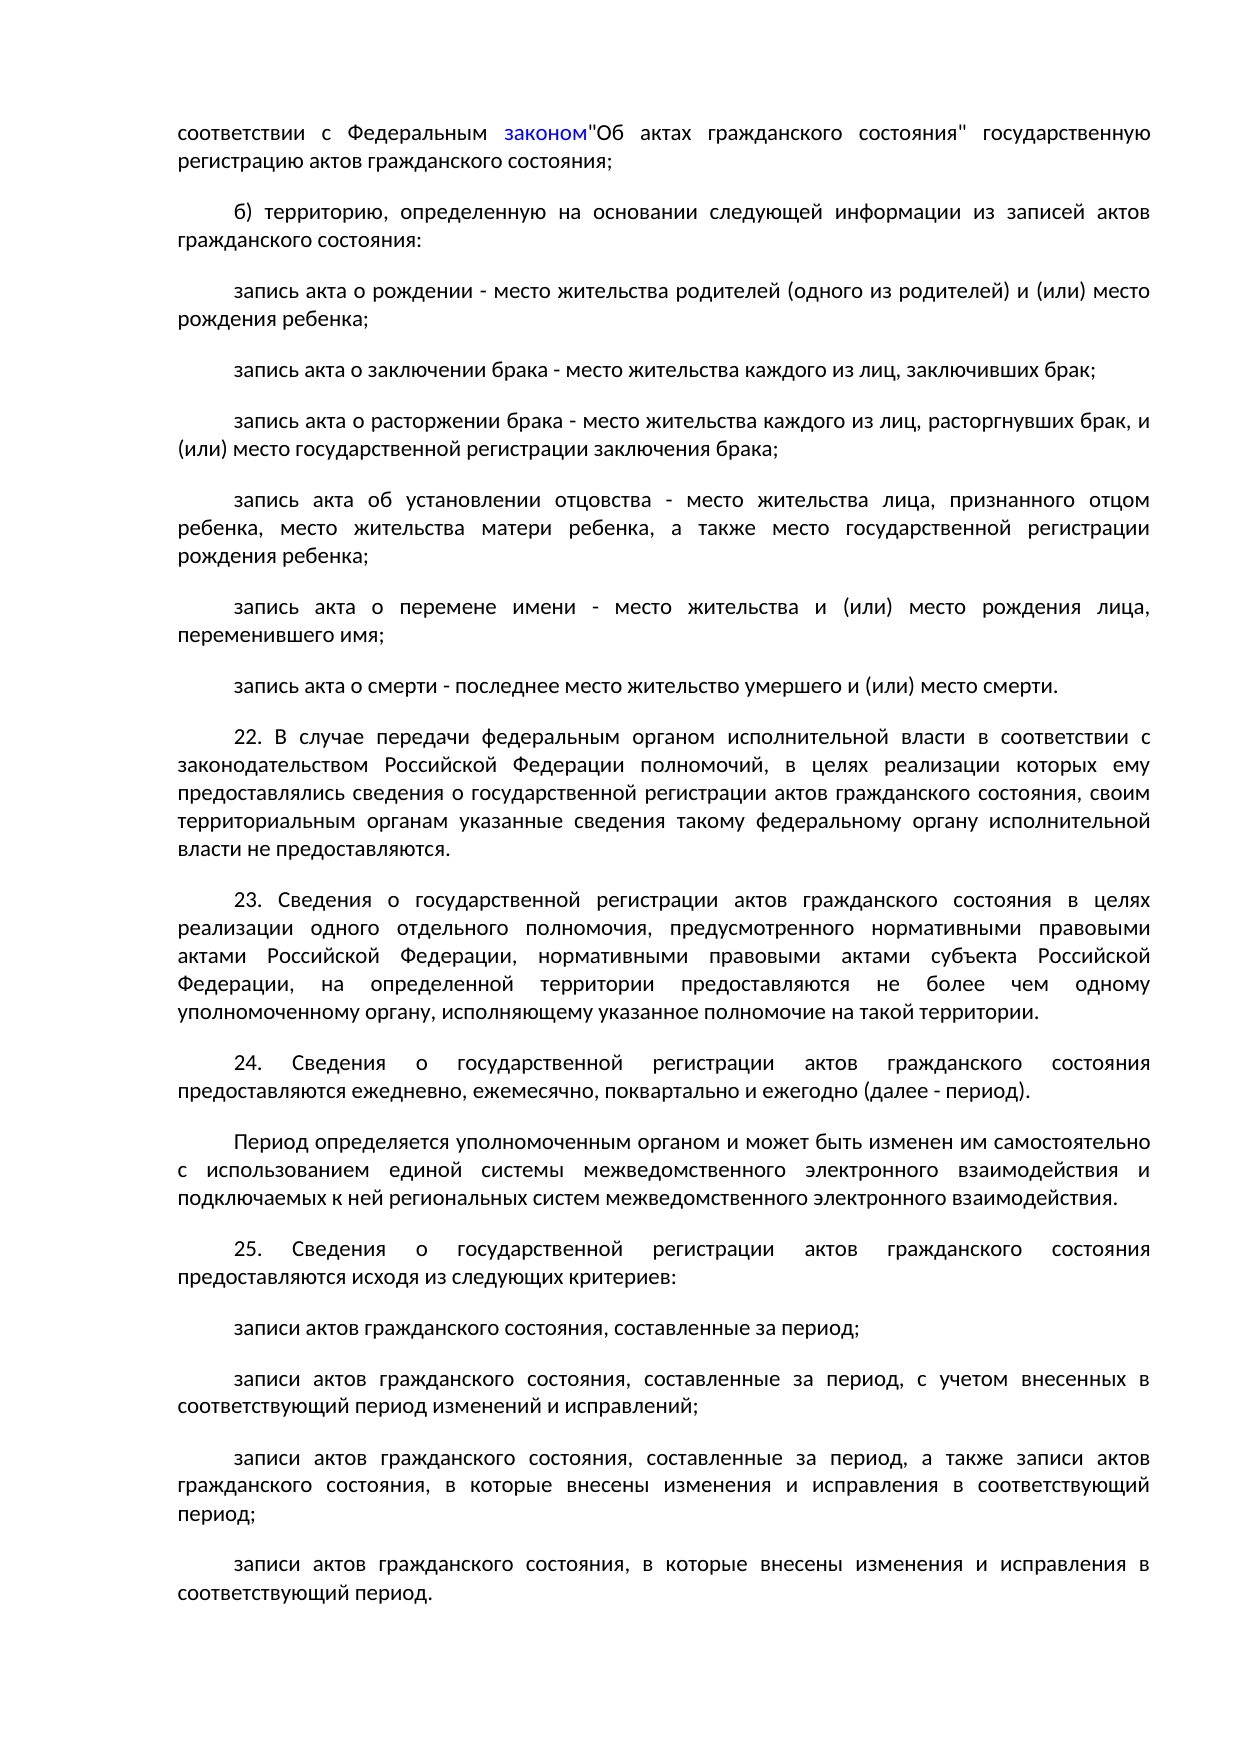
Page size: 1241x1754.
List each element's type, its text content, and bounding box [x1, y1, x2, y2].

text запись акта об установлении отцовства - место жительства лица, признанного отцом ребенка, место жительства матери ребенка, а также место государственной регистрации рождения ребенка; [177, 485, 1152, 569]
text 24. Сведения о государственной регистрации актов гражданского состояния предоставляются ежедневно, ежемесячно, поквартально и ежегодно (далее - период). [177, 1048, 1152, 1104]
text запись акта о расторжении брака - место жительства каждого из лиц, расторгнувших брак, и (или) место государственной регистрации заключения брака; [177, 406, 1152, 462]
text Период определяется уполномоченным органом и может быть изменен им самостоятельно с использованием единой системы межведомственного электронного взаимодействия и подключаемых к ней региональных систем межведомственного электронного взаимодействия. [177, 1127, 1152, 1211]
text 22. В случае передачи федеральным органом исполнительной власти в соответствии с законодательством Российской Федерации полномочий, в целях реализации которых ему предоставлялись сведения о государственной регистрации актов гражданского состояния, своим территориальным органам указанные сведения такому федеральному органу исполнительной власти не предоставляются. [177, 722, 1152, 862]
text запись акта о рождении - место жительства родителей (одного из родителей) и (или) место рождения ребенка; [177, 276, 1152, 332]
text записи актов гражданского состояния, составленные за период, с учетом внесенных в соответствующий период изменений и исправлений; [177, 1364, 1152, 1420]
text б) территорию, определенную на основании следующей информации из записей актов гражданского состояния: [177, 197, 1152, 253]
text 23. Сведения о государственной регистрации актов гражданского состояния в целях реализации одного отдельного полномочия, предусмотренного нормативными правовыми актами Российской Федерации, нормативными правовыми актами субъекта Российской Федерации, на определенной территории предоставляются не более чем одному уполномоченному органу, исполняющему указанное полномочие на такой территории. [177, 885, 1152, 1025]
text 25. Сведения о государственной регистрации актов гражданского состояния предоставляются исходя из следующих критериев: [177, 1234, 1152, 1290]
text записи актов гражданского состояния, составленные за период, а также записи актов гражданского состояния, в которые внесены изменения и исправления в соответствующий период; [177, 1443, 1152, 1527]
text записи актов гражданского состояния, составленные за период; [177, 1313, 1152, 1341]
text запись акта о заключении брака - место жительства каждого из лиц, заключивших брак; [177, 355, 1152, 383]
text запись акта о смерти - последнее место жительство умершего и (или) место смерти. [177, 671, 1152, 699]
text запись акта о перемене имени - место жительства и (или) место рождения лица, переменившего имя; [177, 592, 1152, 648]
text записи актов гражданского состояния, в которые внесены изменения и исправления в соответствующий период. [177, 1549, 1152, 1606]
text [177, 118, 1152, 174]
